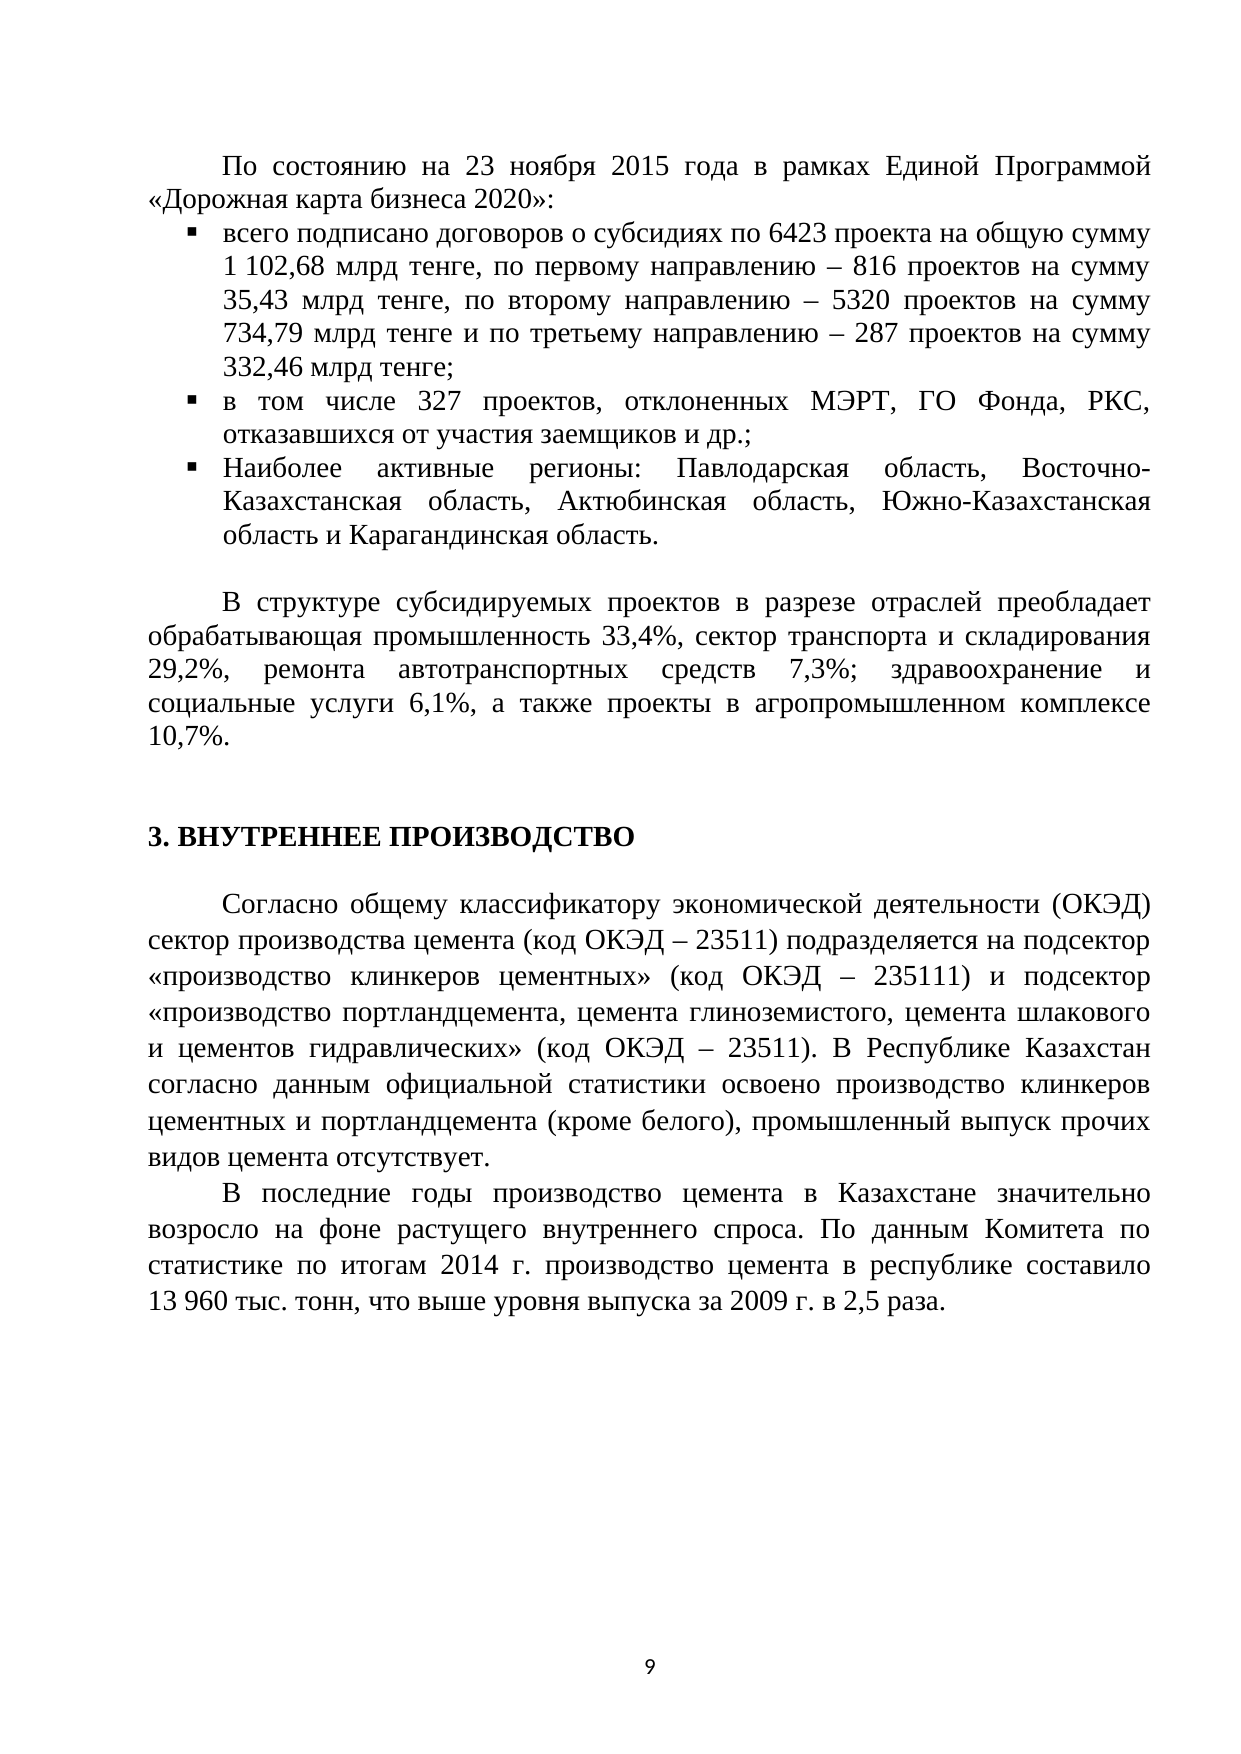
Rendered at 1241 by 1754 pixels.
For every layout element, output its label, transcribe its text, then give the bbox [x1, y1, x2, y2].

list всего подписано договоров о субсидиях по 6423 проекта на общую сумму 1 102,68 млрд тенге, по первому направлению – 816 проектов на сумму 35,43 млрд тенге, по второму направлению – 5320 проектов на сумму 734,79 млрд тенге и по третьему направлению – 287 проектов на сумму 332,46 млрд тенге; [185, 215, 1152, 383]
text По состоянию на 23 ноября 2015 года в рамках Единой Программой «Дорожная карта бизнеса 2020»: [148, 148, 1152, 215]
text В структуре субсидируемых проектов в разрезе отраслей преобладает обрабатывающая промышленность 33,4%, сектор транспорта и складирования 29,2%, ремонта автотранспортных средств 7,3%; здравоохранение и социальные услуги 6,1%, а также проекты в агропромышленном комплексе 10,7%. [148, 584, 1152, 752]
text Согласно общему классификатору экономической деятельности (ОКЭД) сектор производства цемента (код ОКЭД – 23511) подразделяется на подсектор «производство клинкеров цементных» (код ОКЭД – 235111) и подсектор «производство портландцемента, цемента глиноземистого, цемента шлакового и цементов гидравлических» (код ОКЭД – 23511). В Республике Казахстан согласно данным официальной статистики освоено производство клинкеров цементных и портландцемента (кроме белого), промышленный выпуск прочих видов цемента отсутствует. [148, 886, 1152, 1172]
text В последние годы производство цемента в Казахстане значительно возросло на фоне растущего внутреннего спроса. По данным Комитета по статистике по итогам 2014 г. производство цемента в республике составило 13 960 тыс. тонн, что выше уровня выпуска за 2009 г. в 2,5 раза. [148, 1175, 1152, 1317]
list Наиболее активные регионы: Павлодарская область, Восточно-Казахстанская область, Актюбинская область, Южно-Казахстанская область и Карагандинская область. [185, 450, 1152, 551]
subtitle ВНУТРЕННЕЕ ПРОИЗВОДСТВО [148, 819, 1152, 852]
list в том числе 327 проектов, отклоненных МЭРТ, ГО Фонда, РКС, отказавшихся от участия заемщиков и др.; [185, 383, 1152, 450]
